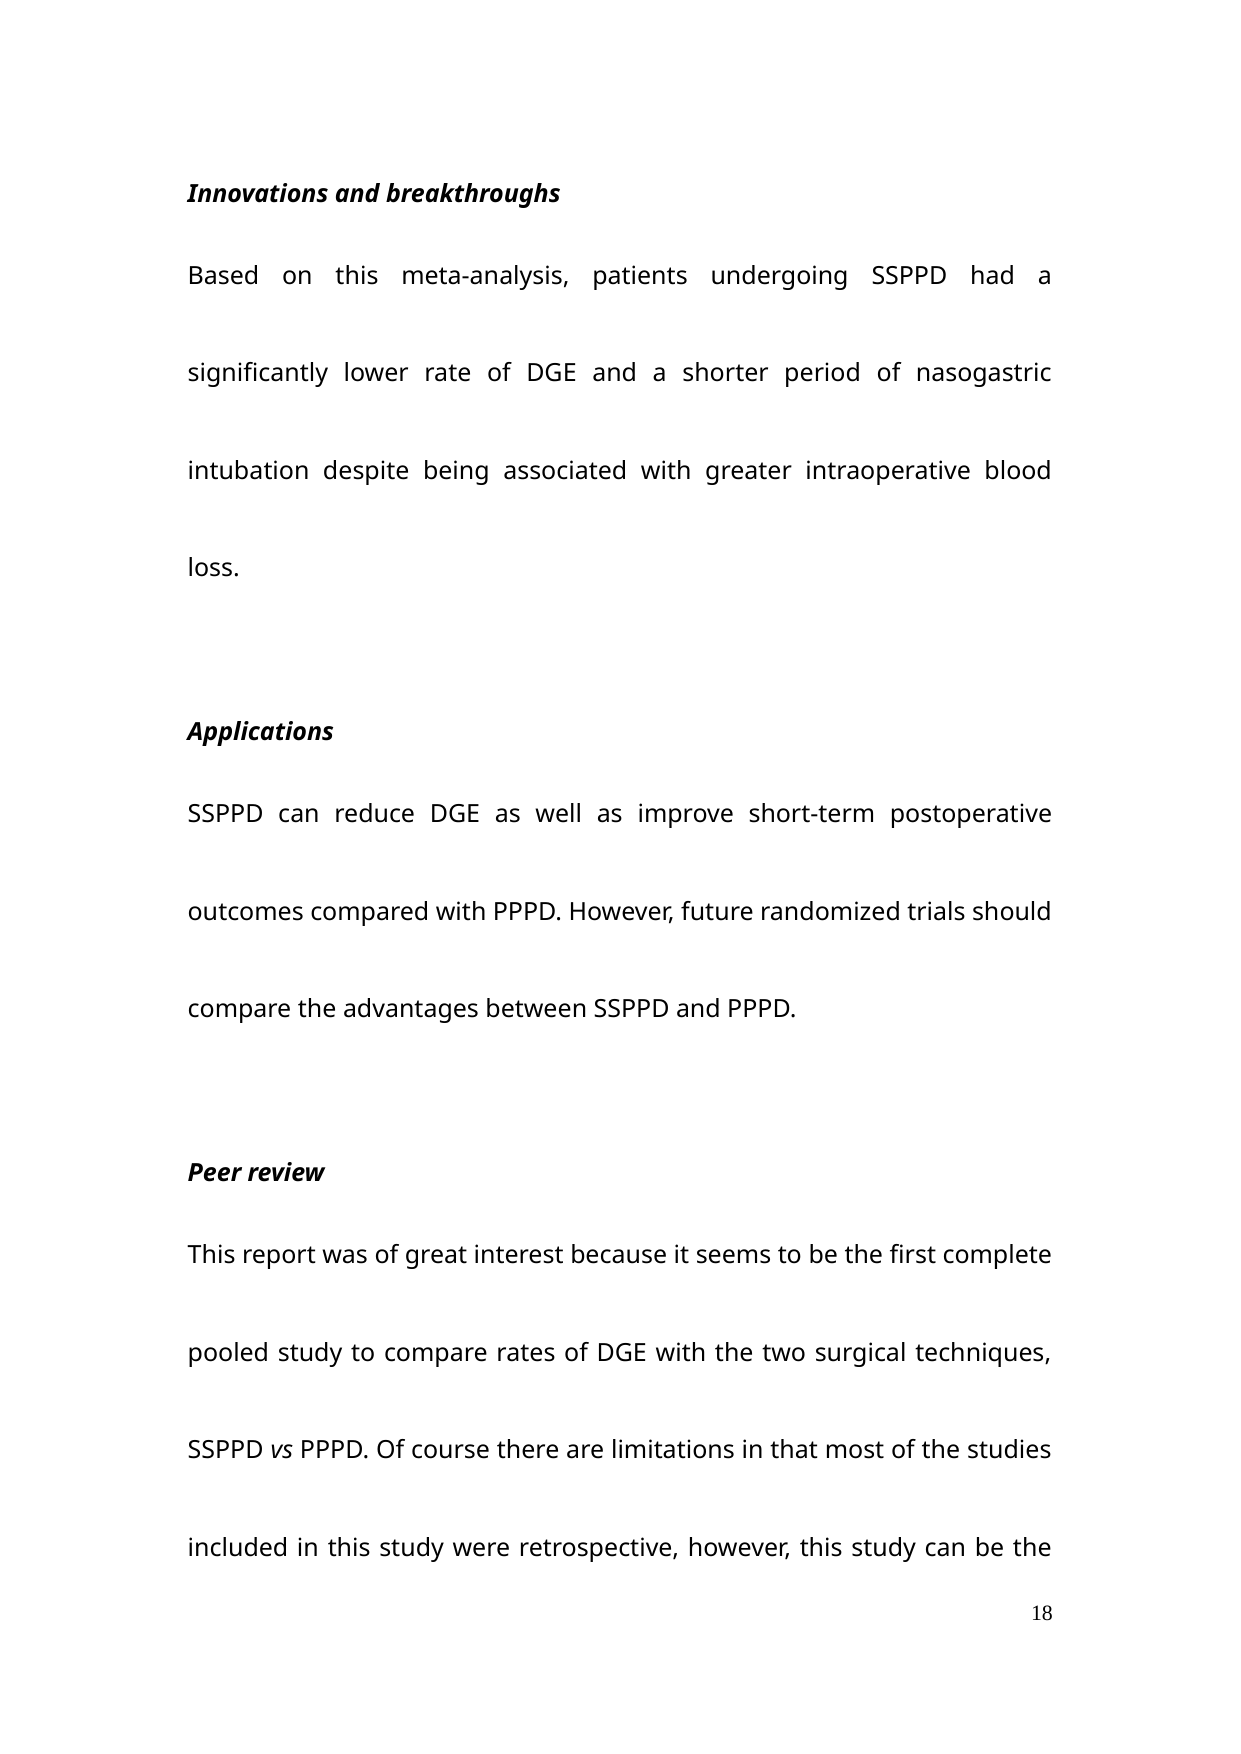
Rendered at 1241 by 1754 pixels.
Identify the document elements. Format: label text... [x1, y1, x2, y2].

text Peer review [187, 1139, 1053, 1204]
text Based on this meta-analysis, patients undergoing SSPPD had a significantly lower rate of DGE and a shorter period of nasogastric intubation despite being associated with greater intraoperative blood loss. [187, 242, 1053, 599]
text Innovations and breakthroughs [187, 160, 1053, 225]
text Applications [187, 698, 1053, 763]
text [187, 1221, 1053, 1579]
text SSPPD can reduce DGE as well as improve short-term postoperative outcomes compared with PPPD. However, future randomized trials should compare the advantages between SSPPD and PPPD. [187, 781, 1053, 1041]
